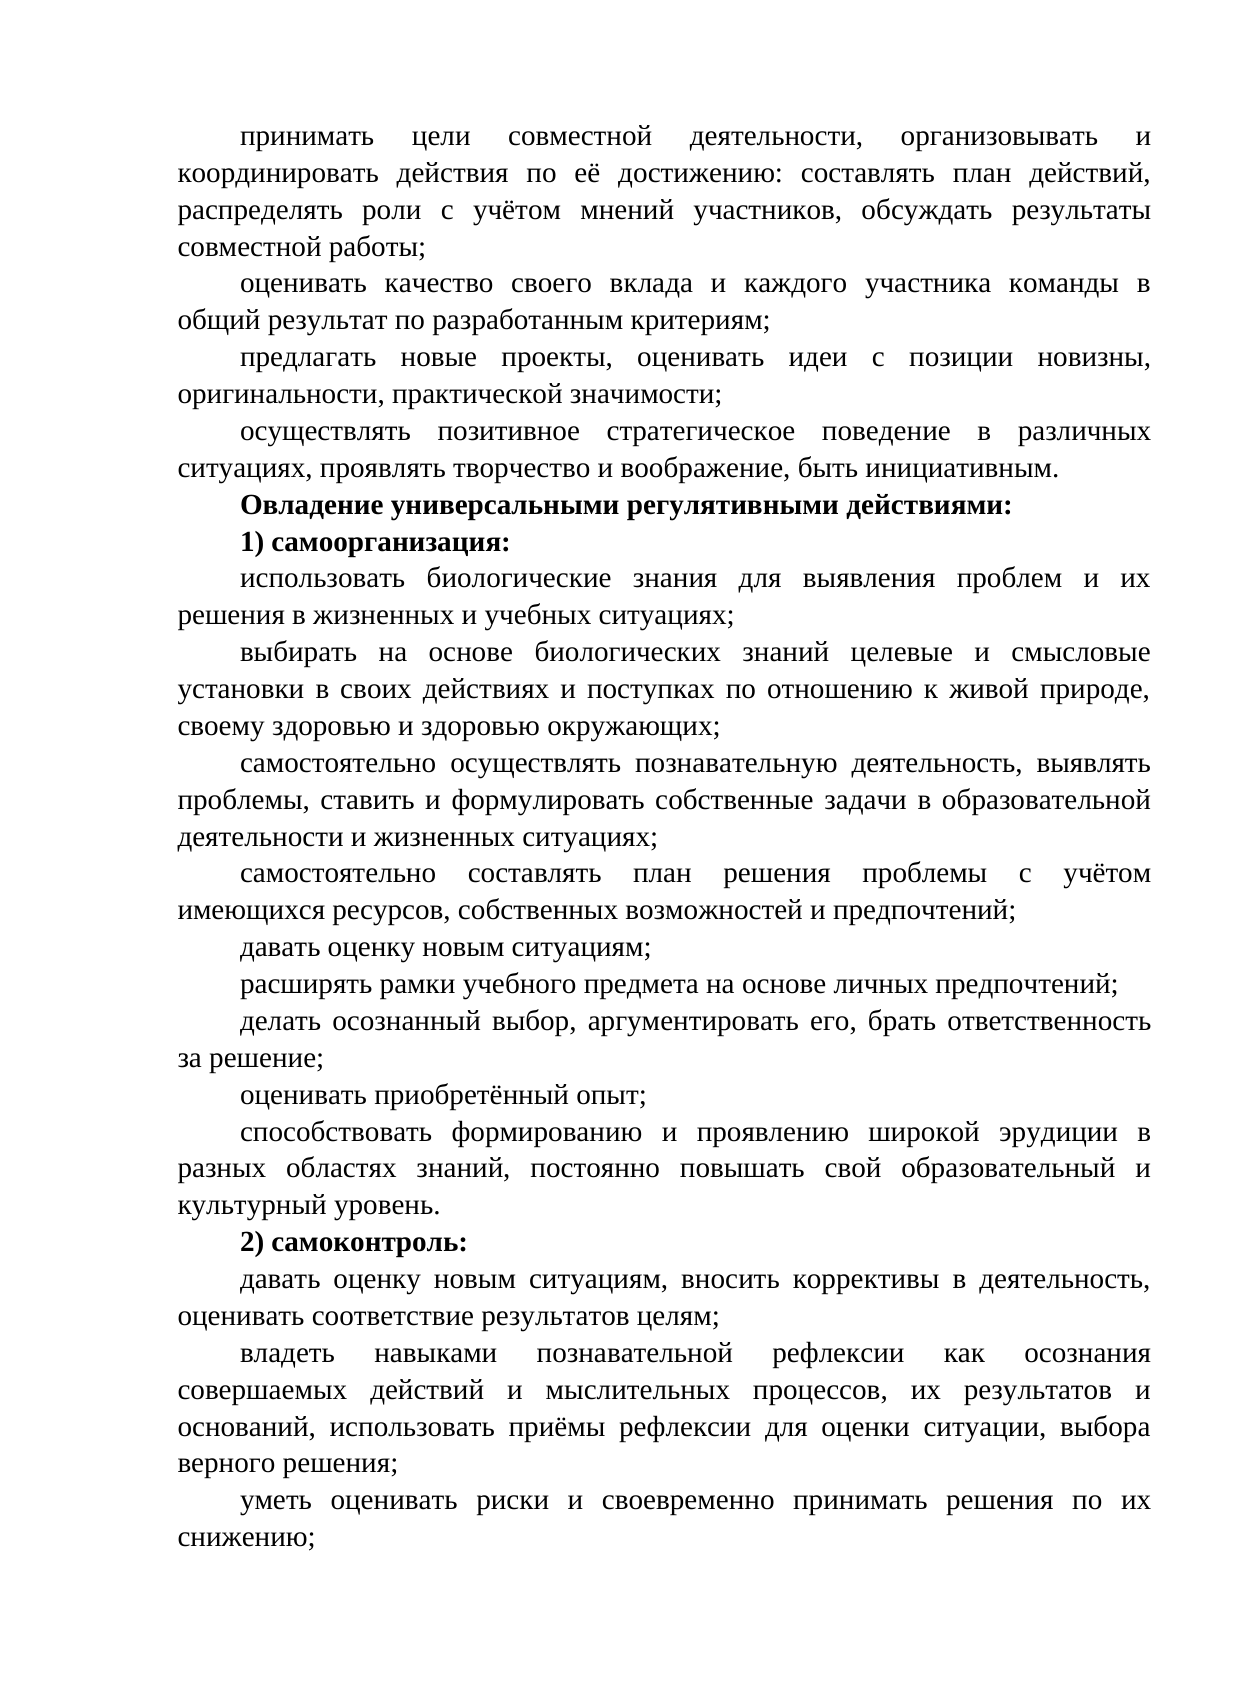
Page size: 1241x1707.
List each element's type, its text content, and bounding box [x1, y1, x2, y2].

text давать оценку новым ситуациям; [177, 929, 1152, 963]
text самостоятельно составлять план решения проблемы с учётом имеющихся ресурсов, собственных возможностей и предпочтений; [177, 856, 1152, 926]
text расширять рамки учебного предмета на основе личных предпочтений; [177, 966, 1152, 1000]
text владеть навыками познавательной рефлексии как осознания совершаемых действий и мыслительных процессов, их результатов и оснований, использовать приёмы рефлексии для оценки ситуации, выбора верного решения; [177, 1335, 1152, 1479]
text оценивать качество своего вклада и каждого участника команды в общий результат по разработанным критериям; [177, 266, 1152, 336]
text Овладение универсальными регулятивными действиями: [177, 487, 1152, 520]
text осуществлять позитивное стратегическое поведение в различных ситуациях, проявлять творчество и воображение, быть инициативным. [177, 413, 1152, 483]
text предлагать новые проекты, оценивать идеи с позиции новизны, оригинальности, практической значимости; [177, 339, 1152, 410]
text давать оценку новым ситуациям, вносить коррективы в деятельность, оценивать соответствие результатов целям; [177, 1261, 1152, 1332]
text делать осознанный выбор, аргументировать его, брать ответственность за решение; [177, 1003, 1152, 1073]
text уметь оценивать риски и своевременно принимать решения по их снижению; [177, 1482, 1152, 1553]
text оценивать приобретённый опыт; [177, 1077, 1152, 1110]
text использовать биологические знания для выявления проблем и их решения в жизненных и учебных ситуациях; [177, 561, 1152, 631]
text самостоятельно осуществлять познавательную деятельность, выявлять проблемы, ставить и формулировать собственные задачи в образовательной деятельности и жизненных ситуациях; [177, 745, 1152, 852]
text 1) самоорганизация: [177, 524, 1152, 557]
text способствовать формированию и проявлению широкой эрудиции в разных областях знаний, постоянно повышать свой образовательный и культурный уровень. [177, 1114, 1152, 1221]
text выбирать на основе биологических знаний целевые и смысловые установки в своих действиях и поступках по отношению к живой природе, своему здоровью и здоровью окружающих; [177, 634, 1152, 742]
text 2) самоконтроль: [177, 1224, 1152, 1258]
text принимать цели совместной деятельности, организовывать и координировать действия по её достижению: составлять план действий, распределять роли с учётом мнений участников, обсуждать результаты совместной работы; [177, 118, 1152, 262]
